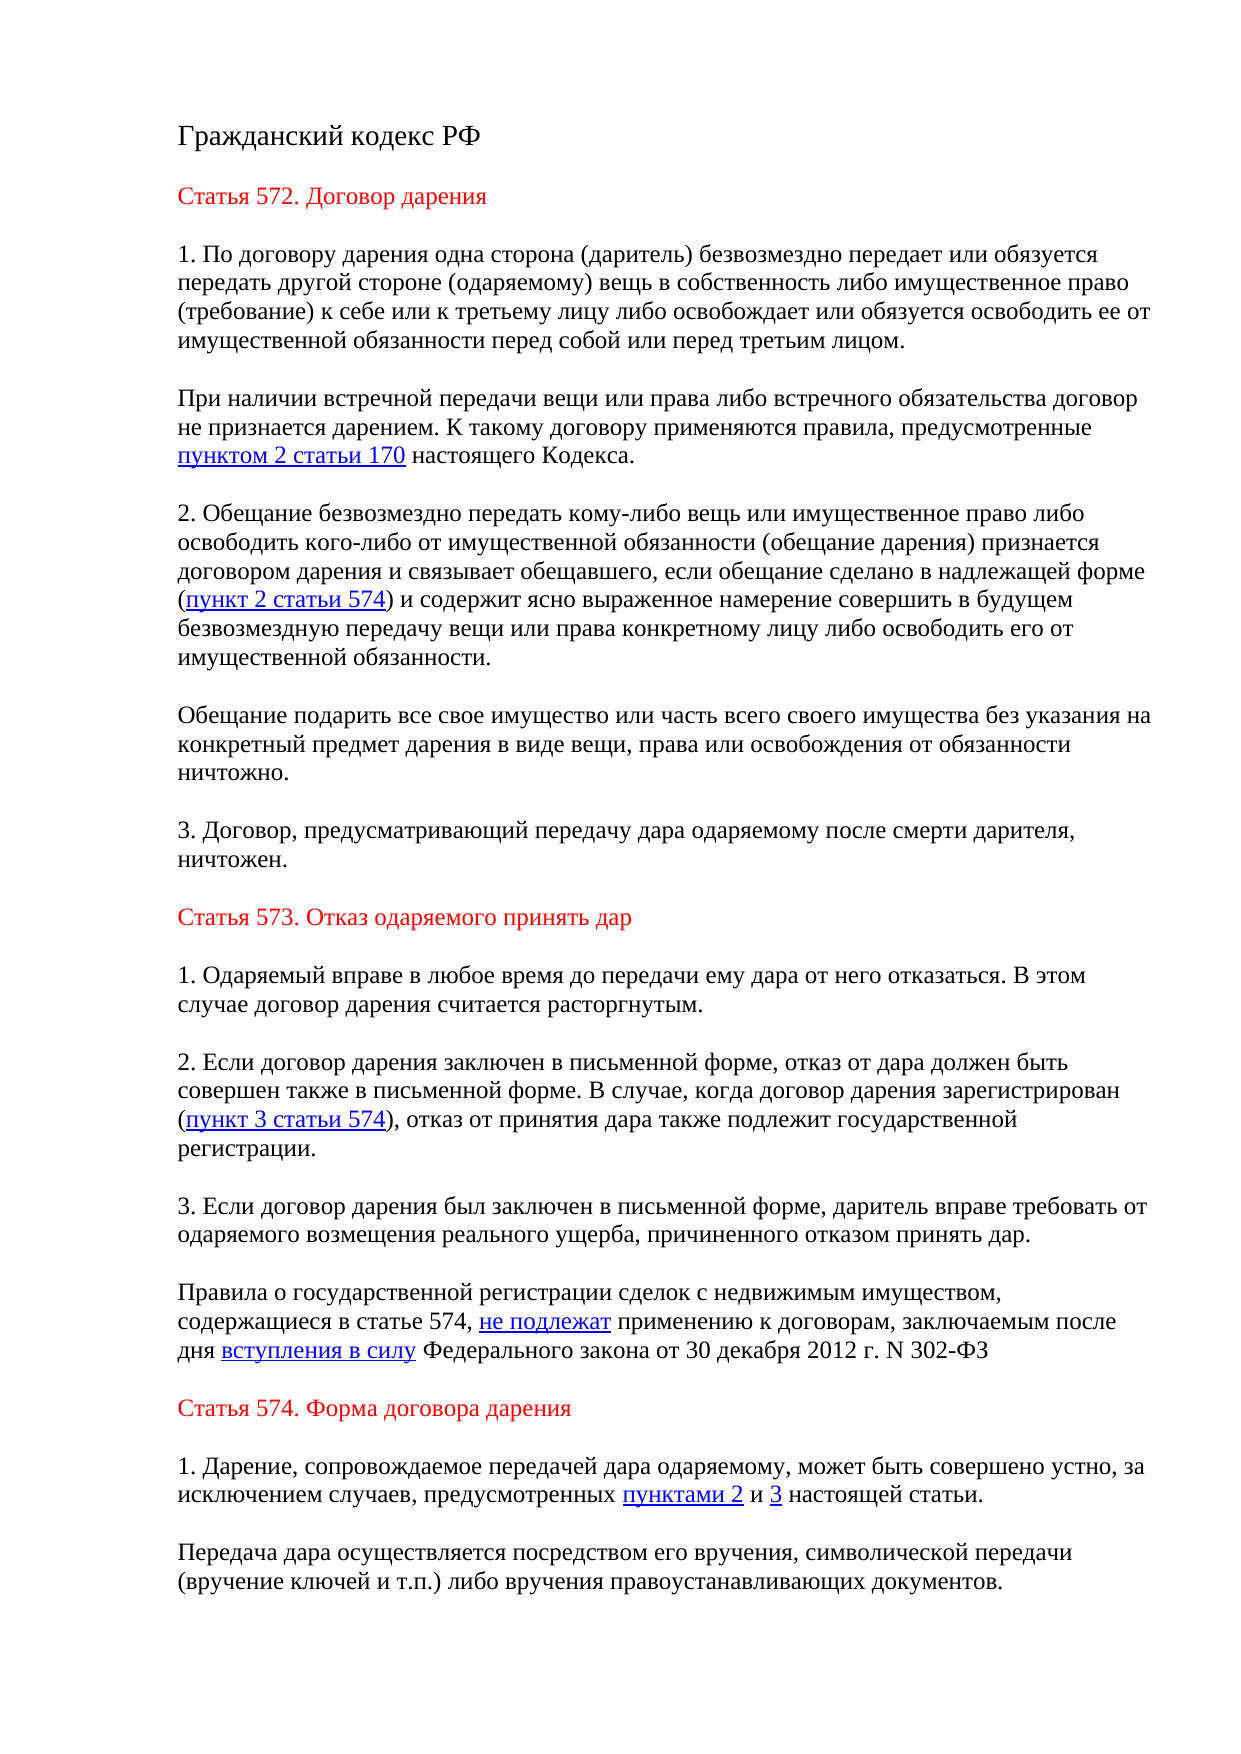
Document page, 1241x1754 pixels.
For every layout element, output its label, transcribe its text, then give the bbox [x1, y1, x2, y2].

text Обещание подарить все свое имущество или часть всего своего имущества без указания на конкретный предмет дарения в виде вещи, права или освобождения от обязанности ничтожно. [177, 700, 1152, 786]
text 3. Если договор дарения был заключен в письменной форме, даритель вправе требовать от одаряемого возмещения реального ущерба, причиненного отказом принять дар. [177, 1191, 1152, 1248]
text Статья 573. Отказ одаряемого принять дар [177, 902, 1152, 931]
text При наличии встречной передачи вещи или права либо встречного обязательства договор не признается дарением. К такому договору применяются правила, предусмотренные пунктом 2 статьи 170 настоящего Кодекса. [177, 383, 1152, 469]
text 1. По договору дарения одна сторона (даритель) безвозмездно передает или обязуется передать другой стороне (одаряемому) вещь в собственность либо имущественное право (требование) к себе или к третьему лицу либо освобождает или обязуется освободить ее от имущественной обязанности перед собой или перед третьим лицом. [177, 239, 1152, 354]
text 3. Договор, предусматривающий передачу дара одаряемому после смерти дарителя, ничтожен. [177, 815, 1152, 873]
text 2. Обещание безвозмездно передать кому-либо вещь или имущественное право либо освободить кого-либо от имущественной обязанности (обещание дарения) признается договором дарения и связывает обещавшего, если обещание сделано в надлежащей форме (пункт 2 статьи 574) и содержит ясно выраженное намерение совершить в будущем безвозмездную передачу вещи или права конкретному лицу либо освободить его от имущественной обязанности. [177, 498, 1152, 671]
text Передача дара осуществляется посредством его вручения, символической передачи (вручение ключей и т.п.) либо вручения правоустанавливающих документов. [177, 1537, 1152, 1595]
text Статья 574. Форма договора дарения [177, 1393, 1152, 1422]
text Правила о государственной регистрации сделок с недвижимым имуществом, содержащиеся в статье 574, не подлежат применению к договорам, заключаемым после дня вступления в силу Федерального закона от 30 декабря 2012 г. N 302-ФЗ [177, 1277, 1152, 1364]
text Статья 572. Договор дарения [177, 181, 1152, 209]
text 1. Дарение, сопровождаемое передачей дара одаряемому, может быть совершено устно, за исключением случаев, предусмотренных пунктами 2 и 3 настоящей статьи. [177, 1451, 1152, 1508]
text 1. Одаряемый вправе в любое время до передачи ему дара от него отказаться. В этом случае договор дарения считается расторгнутым. [177, 960, 1152, 1017]
text Гражданский кодекс РФ [177, 118, 1152, 152]
text 2. Если договор дарения заключен в письменной форме, отказ от дара должен быть совершен также в письменной форме. В случае, когда договор дарения зарегистрирован (пункт 3 статьи 574), отказ от принятия дара также подлежит государственной регистрации. [177, 1047, 1152, 1162]
